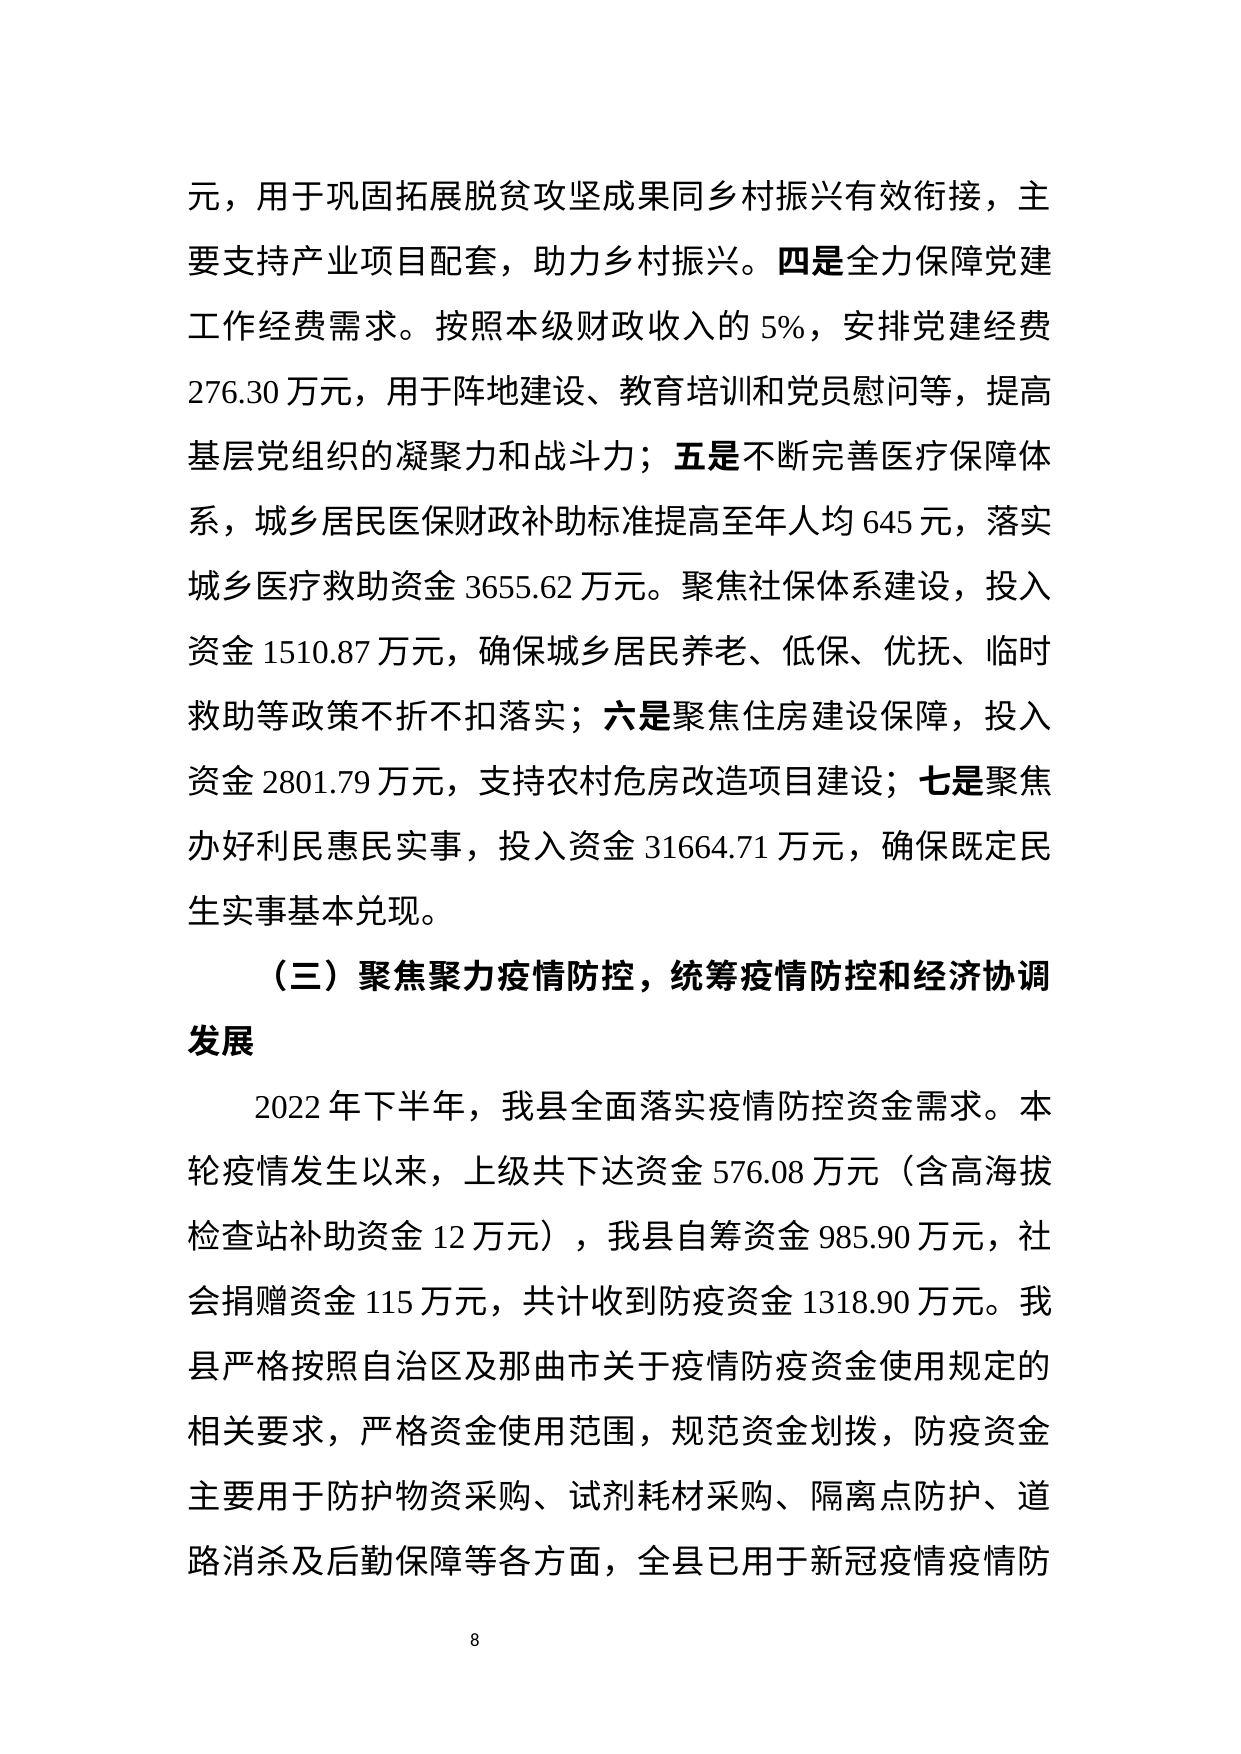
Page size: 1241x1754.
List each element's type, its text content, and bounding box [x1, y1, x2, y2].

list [187, 1072, 1053, 1592]
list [187, 162, 1053, 942]
list （三）聚焦聚力疫情防控，统筹疫情防控和经济协调发展 [187, 942, 1053, 1072]
